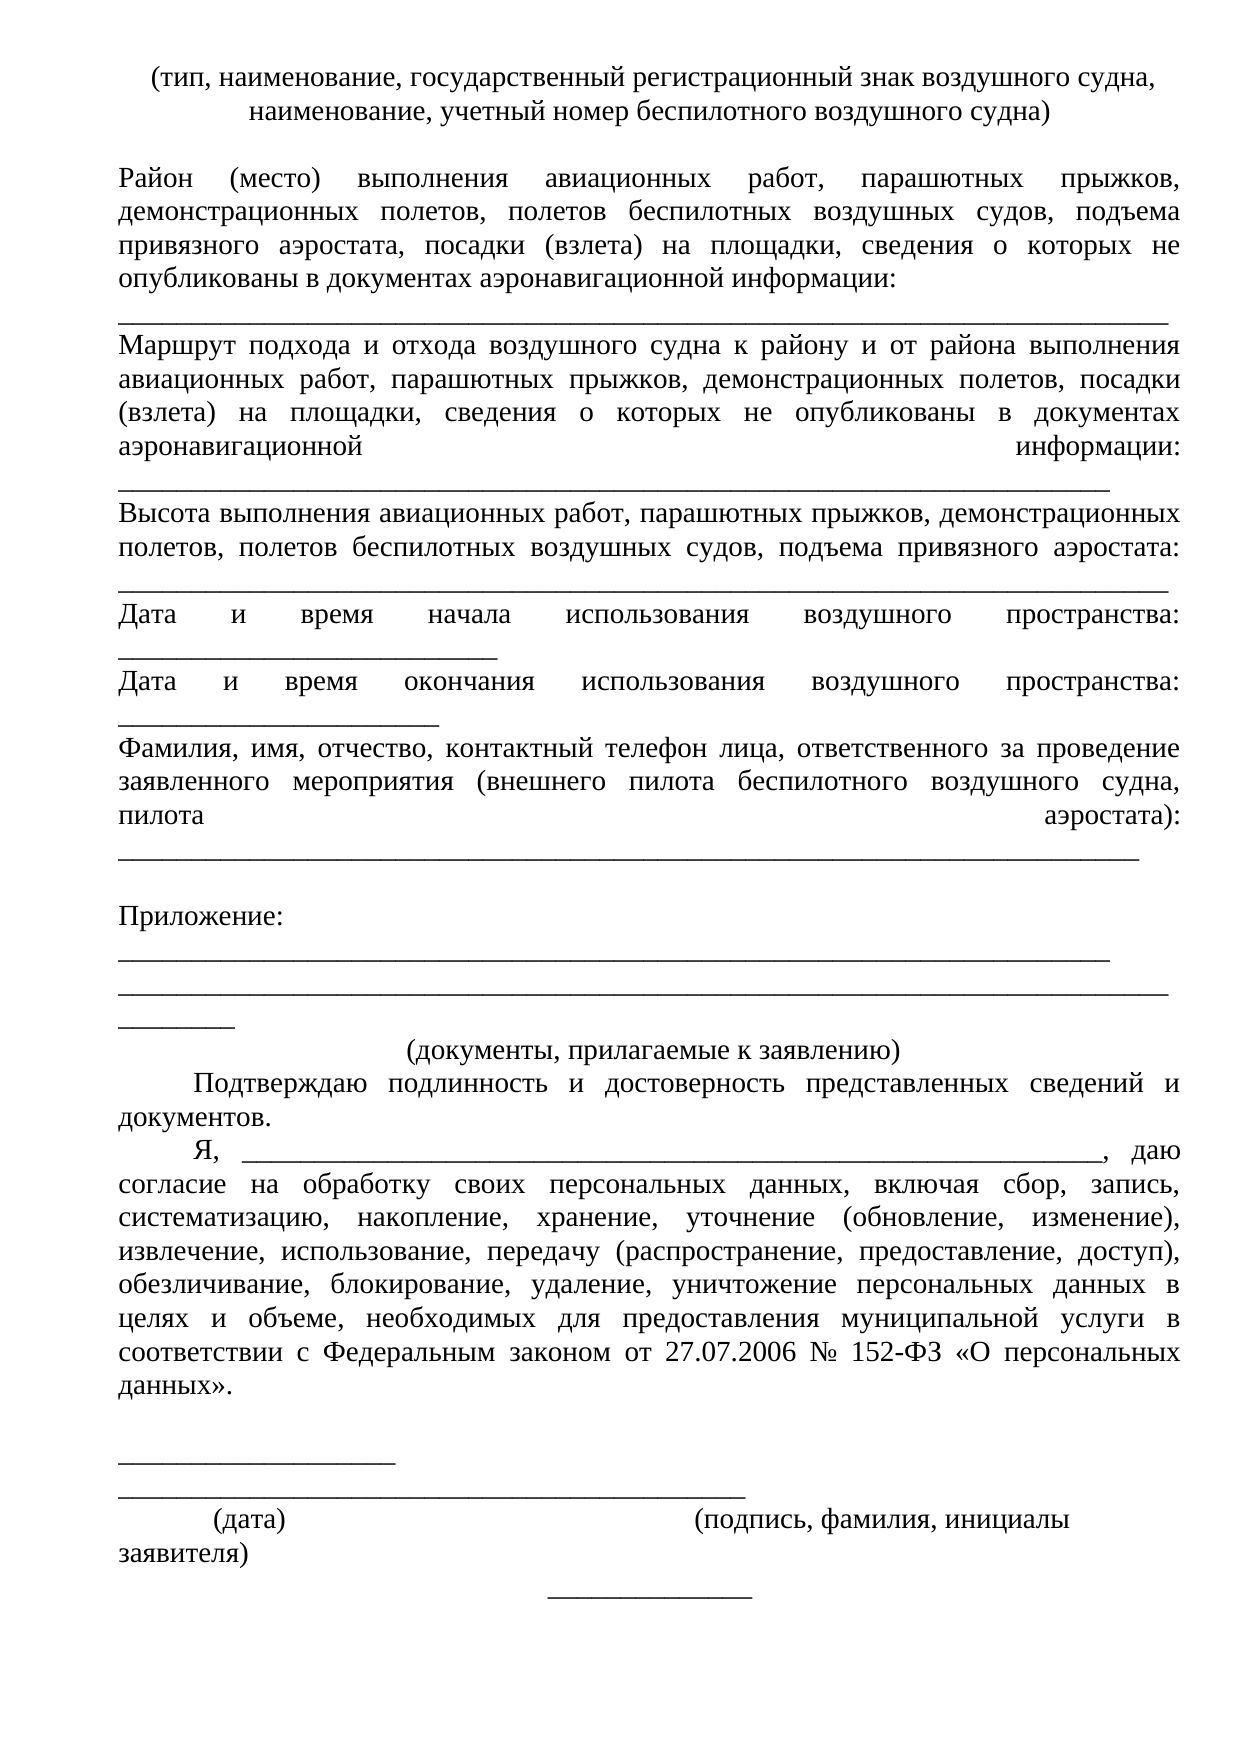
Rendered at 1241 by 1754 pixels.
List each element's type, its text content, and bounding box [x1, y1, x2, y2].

text Дата и время окончания использования воздушного пространства: ______________________ [118, 663, 1181, 730]
text Район (место) выполнения авиационных работ, парашютных прыжков, демонстрационных полетов, полетов беспилотных воздушных судов, подъема привязного аэростата, посадки (взлета) на площадки, сведения о которых не опубликованы в документах аэронавигационной информации: [118, 160, 1181, 294]
text ________________________________________________________________________________ [118, 965, 1181, 1032]
text Фамилия, имя, отчество, контактный телефон лица, ответственного за проведение заявленного мероприятия (внешнего пилота беспилотного воздушного судна, пилота аэростата): ______________________________________________________________________ [118, 730, 1181, 864]
list (дата) (подпись, фамилия, инициалы заявителя) [118, 1501, 1181, 1568]
list ______________ [118, 1568, 1181, 1602]
text (тип, наименование, государственный регистрационный знак воздушного судна, наименование, учетный номер беспилотного воздушного судна) [118, 59, 1181, 126]
text (документы, прилагаемые к заявлению) [118, 1032, 1181, 1065]
text Маршрут подхода и отхода воздушного судна к району и от района выполнения авиационных работ, парашютных прыжков, демонстрационных полетов, посадки (взлета) на площадки, сведения о которых не опубликованы в документах аэронавигационной информации: ____________________________________________________________________ [118, 327, 1181, 495]
text ________________________________________________________________________ [118, 294, 1181, 327]
text Высота выполнения авиационных работ, парашютных прыжков, демонстрационных полетов, полетов беспилотных воздушных судов, подъема привязного аэростата: ________________________________________________________________________ [118, 495, 1181, 596]
text Я, ___________________________________________________________, даю согласие на обработку своих персональных данных, включая сбор, запись, систематизацию, накопление, хранение, уточнение (обновление, изменение), извлечение, использование, передачу (распространение, предоставление, доступ), обезличивание, блокирование, удаление, уничтожение персональных данных в целях и объеме, необходимых для предоставления муниципальной услуги в соответствии с Федеральным законом от 27.07.2006 № 152-ФЗ «О персональных данных». [118, 1132, 1181, 1401]
text Приложение: ____________________________________________________________________ [118, 898, 1181, 965]
text ___________________ ___________________________________________ [118, 1434, 1181, 1501]
text Дата и время начала использования воздушного пространства: __________________________ [118, 596, 1181, 663]
text Подтверждаю подлинность и достоверность представленных сведений и документов. [118, 1065, 1181, 1132]
